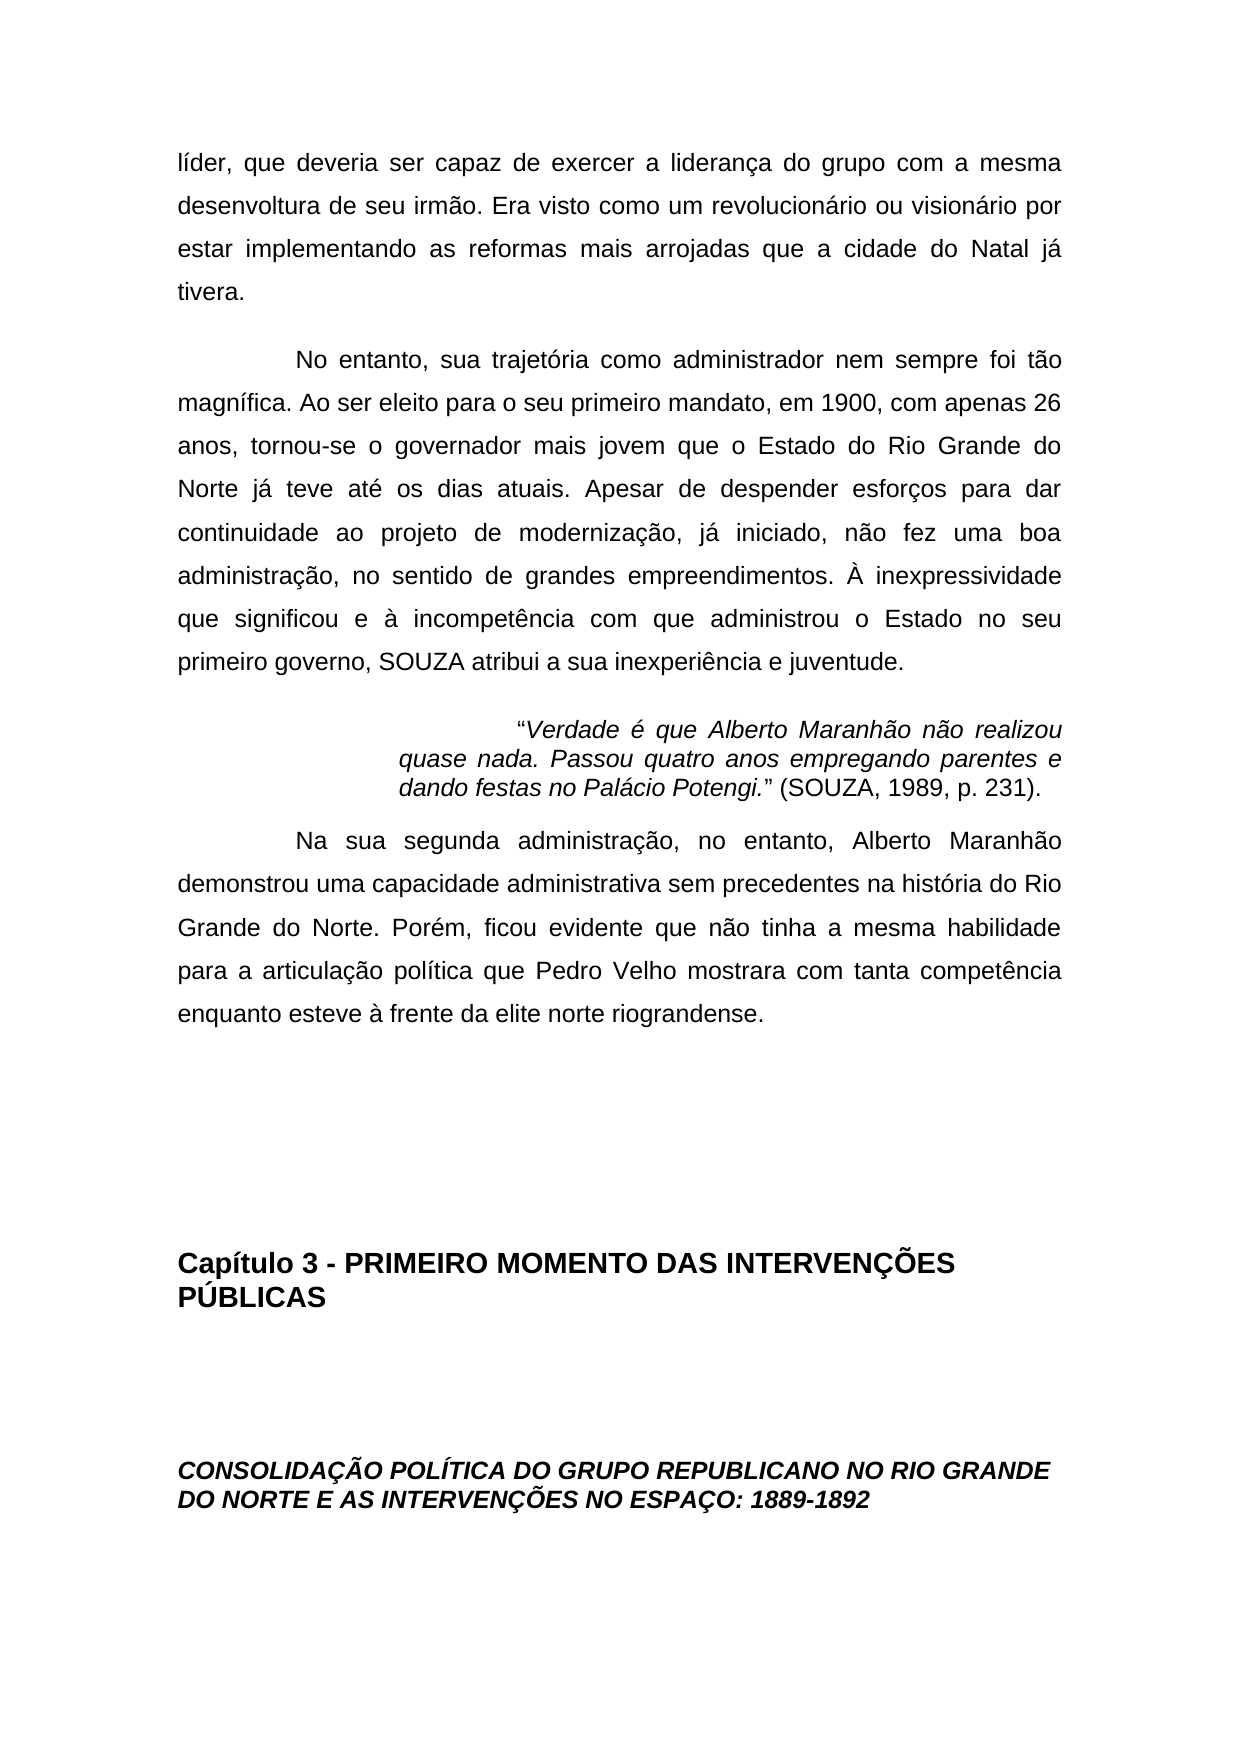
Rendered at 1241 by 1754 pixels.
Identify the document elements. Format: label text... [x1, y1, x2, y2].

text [177, 148, 1063, 306]
subtitle Capítulo 3 - PRIMEIRO MOMENTO DAS INTERVENÇÕES PÚBLICAS [177, 1246, 1063, 1313]
text “Verdade é que Alberto Maranhão não realizou quase nada. Passou quatro anos empregando parentes e dando festas no Palácio Potengi.” (SOUZA, 1989, p. 231). [399, 715, 1063, 801]
text Na sua segunda administração, no entanto, Alberto Maranhão demonstrou uma capacidade administrativa sem precedentes na história do Rio Grande do Norte. Porém, ficou evidente que não tinha a mesma habilidade para a articulação política que Pedro Velho mostrara com tanta competência enquanto esteve à frente da elite norte riograndense. [177, 826, 1063, 1028]
subtitle CONSOLIDAÇÃO POLÍTICA DO GRUPO REPUBLICANO NO RIO GRANDE DO NORTE E AS INTERVENÇÕES NO ESPAÇO: 1889-1892 [177, 1456, 1063, 1513]
text No entanto, sua trajetória como administrador nem sempre foi tão magnífica. Ao ser eleito para o seu primeiro mandato, em 1900, com apenas 26 anos, tornou-se o governador mais jovem que o Estado do Rio Grande do Norte já teve até os dias atuais. Apesar de despender esforços para dar continuidade ao projeto de modernização, já iniciado, não fez uma boa administração, no sentido de grandes empreendimentos. À inexpressividade que significou e à incompetência com que administrou o Estado no seu primeiro governo, SOUZA atribui a sua inexperiência e juventude. [177, 345, 1063, 676]
